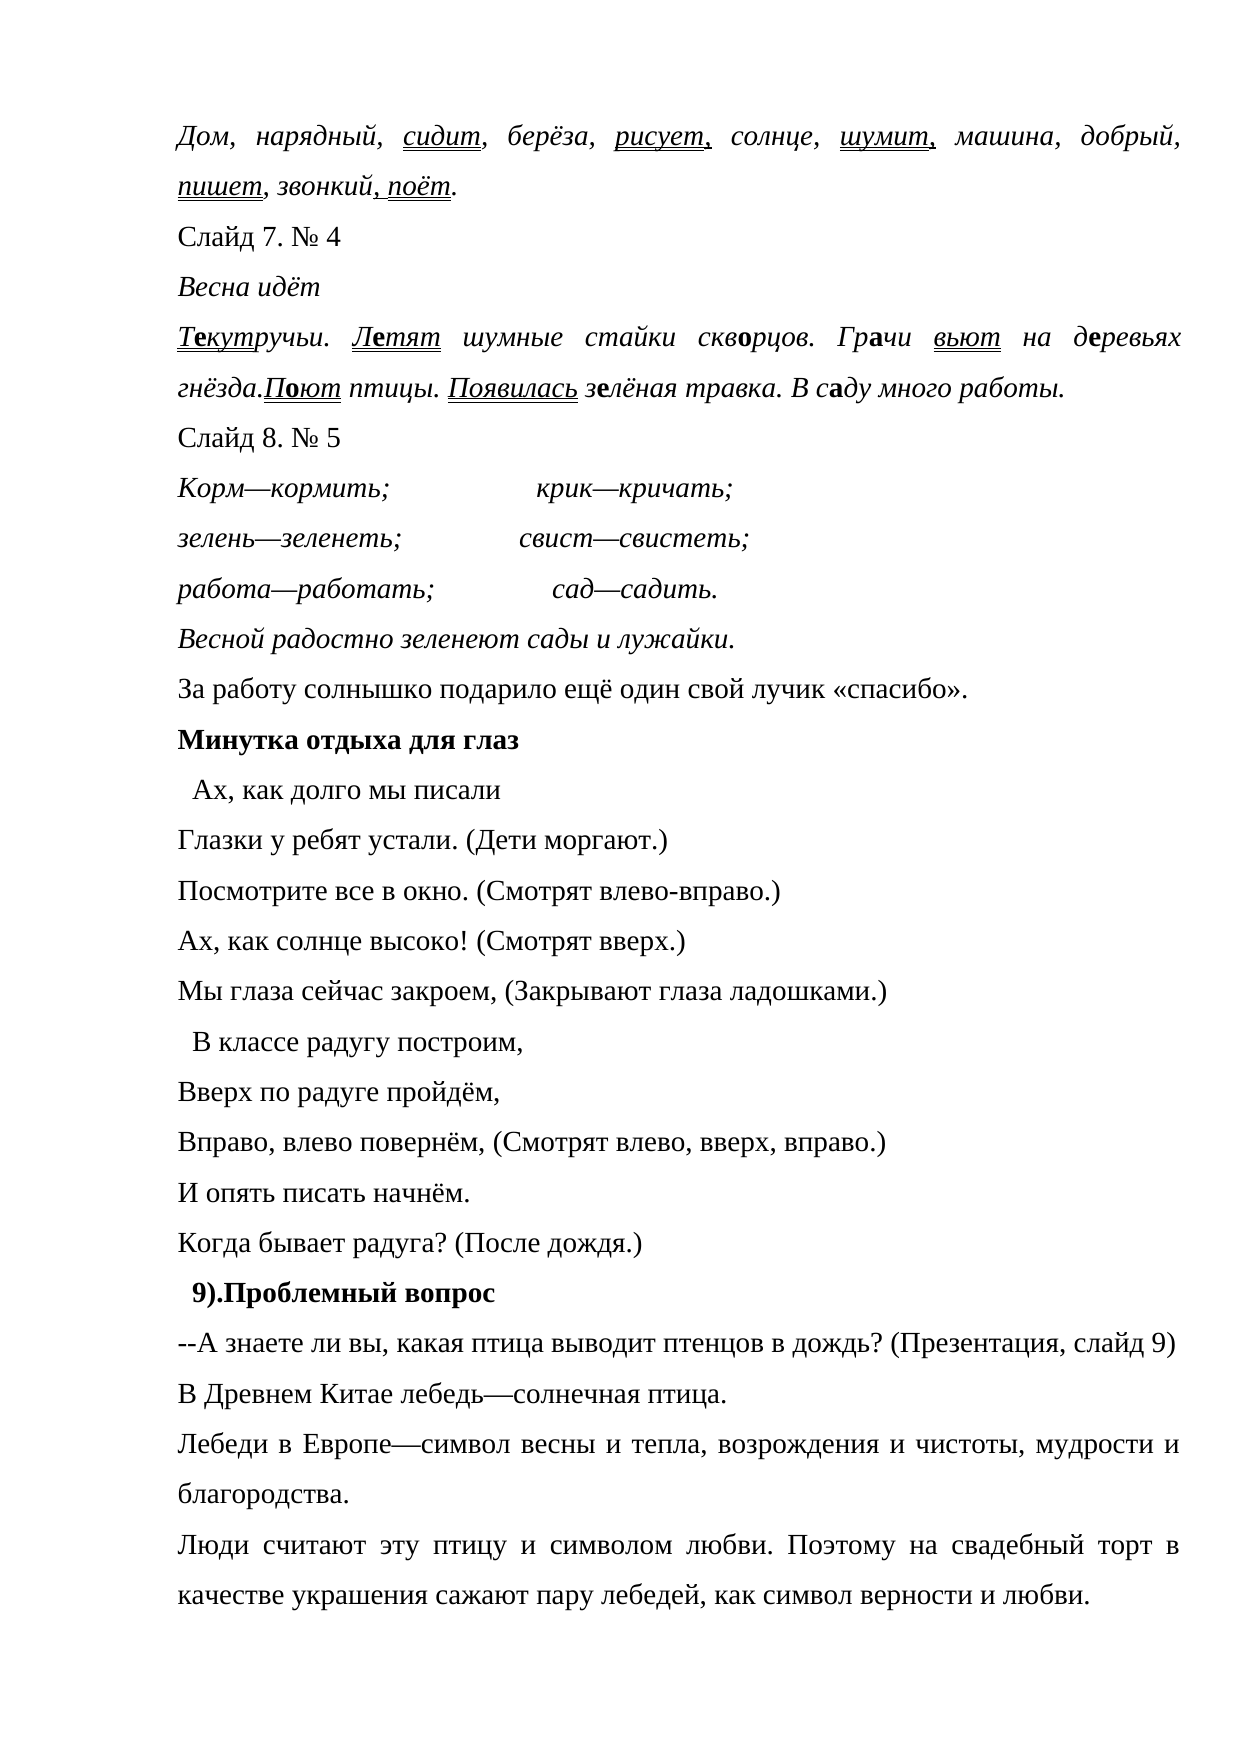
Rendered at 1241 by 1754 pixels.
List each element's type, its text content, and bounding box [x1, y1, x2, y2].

text И опять писать начнём. [177, 1175, 1181, 1208]
text В классе радугу построим, [177, 1024, 1181, 1057]
text зелень—зеленеть; свист—свистеть; [177, 521, 1181, 554]
text работа—работать; сад—садить. [177, 571, 1181, 604]
text Глазки у ребят устали. (Дети моргают.) [177, 822, 1181, 856]
text --А знаете ли вы, какая птица выводит птенцов в дождь? (Презентация, слайд 9) [177, 1326, 1181, 1359]
text Когда бывает радуга? (После дождя.) [177, 1225, 1181, 1258]
text 9).Проблемный вопрос [177, 1275, 1181, 1309]
text Мы глаза сейчас закроем, (Закрывают глаза ладошками.) [177, 973, 1181, 1007]
text Весна идёт [177, 269, 1181, 303]
text За работу солнышко подарило ещё один свой лучик «спасибо». [177, 672, 1181, 705]
text В Древнем Китае лебедь—солнечная птица. [177, 1376, 1181, 1409]
text Вправо, влево повернём, (Смотрят влево, вверх, вправо.) [177, 1124, 1181, 1158]
text Дом, нарядный, сидит, берёза, рисует, солнце, шумит, машина, добрый, пишет, звонкий, поёт. [177, 118, 1181, 202]
text Весной радостно зеленеют сады и лужайки. [177, 621, 1181, 655]
text Текутручьи. Летят шумные стайки скворцов. Грачи вьют на деревьях гнёзда.Поют птицы. Появилась зелёная травка. В саду много работы. [177, 319, 1181, 403]
text Люди считают эту птицу и символом любви. Поэтому на свадебный торт в качестве украшения сажают пару лебедей, как символ верности и любви. [177, 1527, 1181, 1611]
text Ах, как долго мы писали [177, 772, 1181, 806]
text Вверх по радуге пройдём, [177, 1074, 1181, 1108]
text Слайд 8. № 5 [177, 420, 1181, 453]
text Слайд 7. № 4 [177, 219, 1181, 252]
text Минутка отдыха для глаз [177, 722, 1181, 755]
text Корм—кормить; крик—кричать; [177, 470, 1181, 504]
text Лебеди в Европе—символ весны и тепла, возрождения и чистоты, мудрости и благородства. [177, 1426, 1181, 1510]
text Посмотрите все в окно. (Смотрят влево-вправо.) [177, 873, 1181, 906]
text Ах, как солнце высоко! (Смотрят вверх.) [177, 923, 1181, 957]
